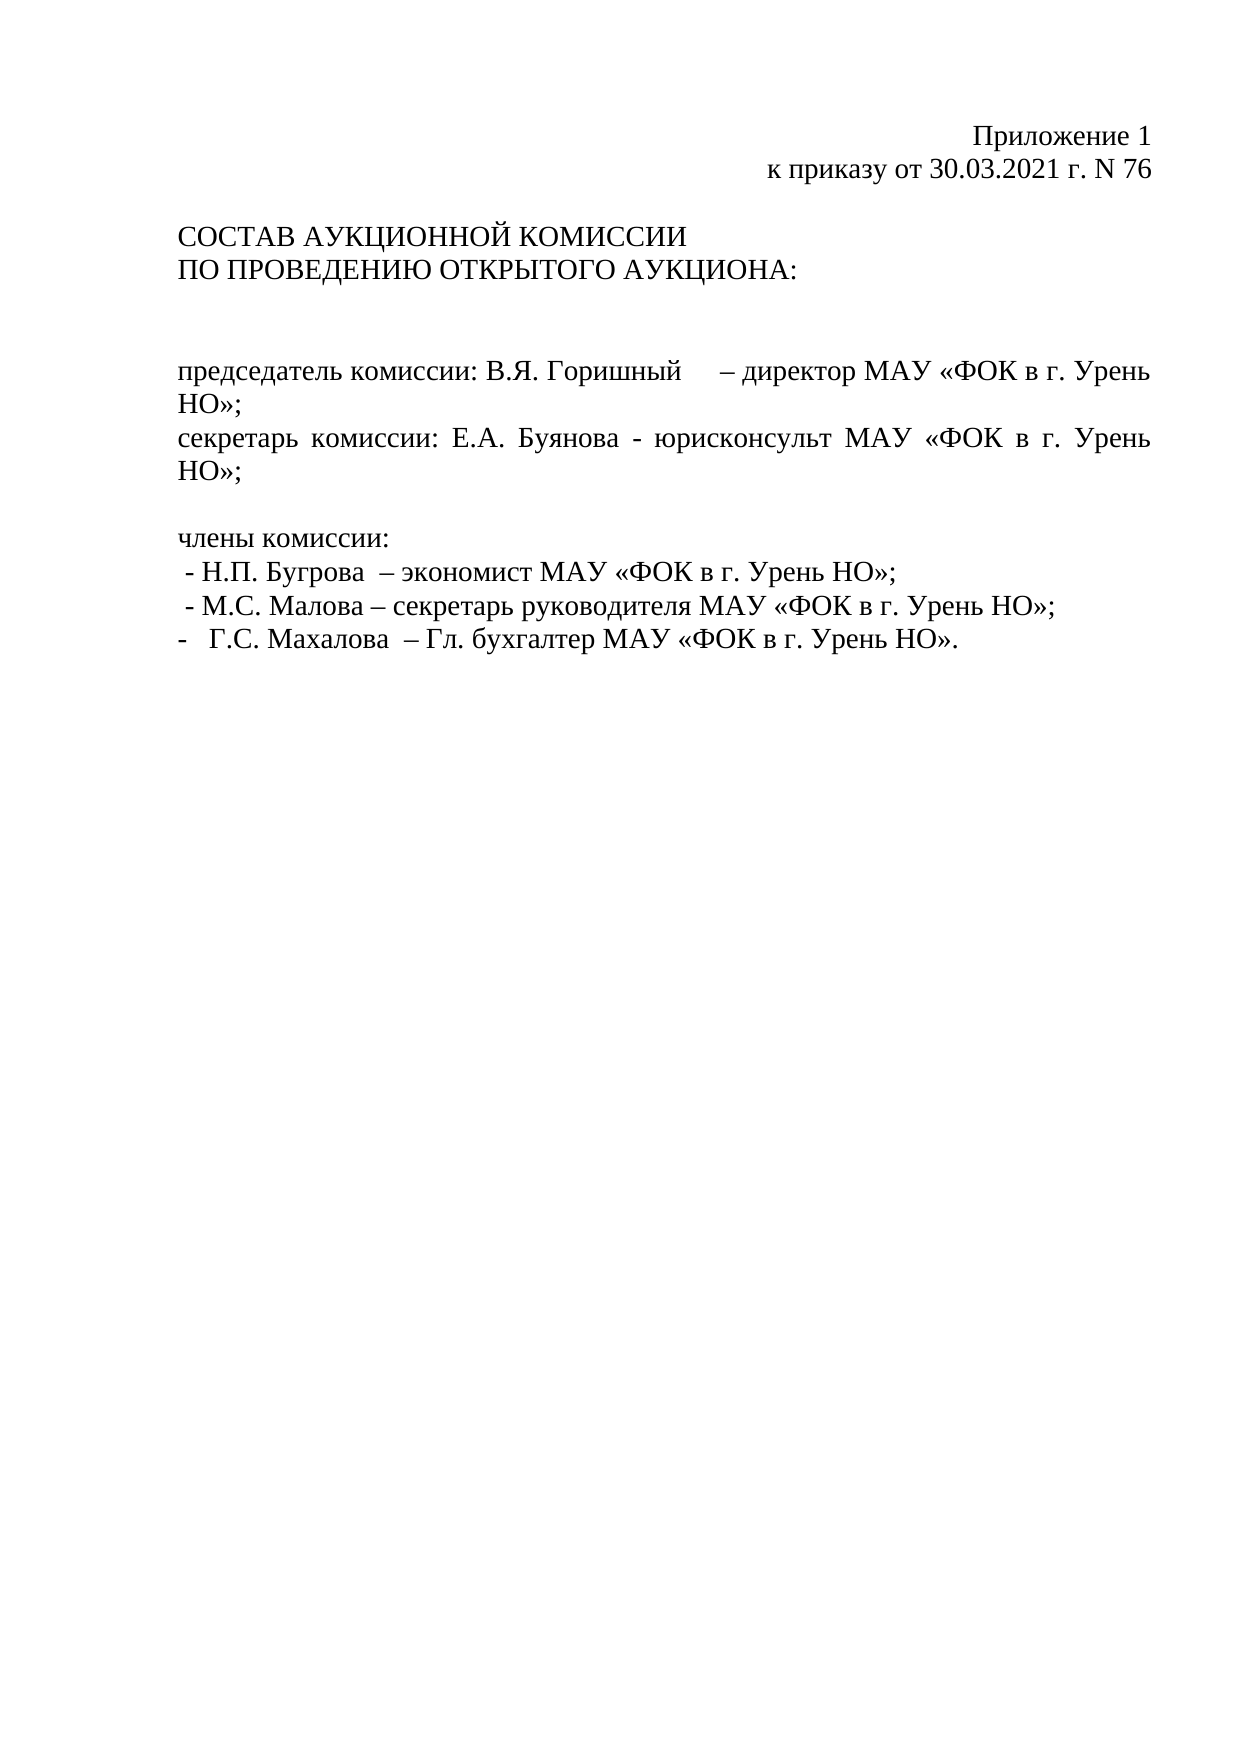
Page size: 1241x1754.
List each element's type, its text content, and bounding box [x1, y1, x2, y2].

text ПО ПРОВЕДЕНИЮ ОТКРЫТОГО АУКЦИОНА: [177, 252, 1152, 286]
text - Н.П. Бугрова – экономист МАУ «ФОК в г. Урень НО»; [177, 554, 1152, 588]
text члены комиссии: [177, 521, 1152, 554]
text - М.С. Малова – секретарь руководителя МАУ «ФОК в г. Урень НО»; [177, 588, 1152, 621]
text председатель комиссии: В.Я. Горишный – директор МАУ «ФОК в г. Урень НО»; [177, 353, 1152, 420]
text секретарь комиссии: Е.А. Буянова - юрисконсульт МАУ «ФОК в г. Урень НО»; [177, 420, 1152, 487]
text СОСТАВ АУКЦИОННОЙ КОМИССИИ [177, 219, 1152, 252]
text - Г.С. Махалова – Гл. бухгалтер МАУ «ФОК в г. Урень НО». [177, 621, 1152, 655]
text Приложение 1 [177, 118, 1152, 152]
text к приказу от 30.03.2021 г. N 76 [177, 152, 1152, 185]
